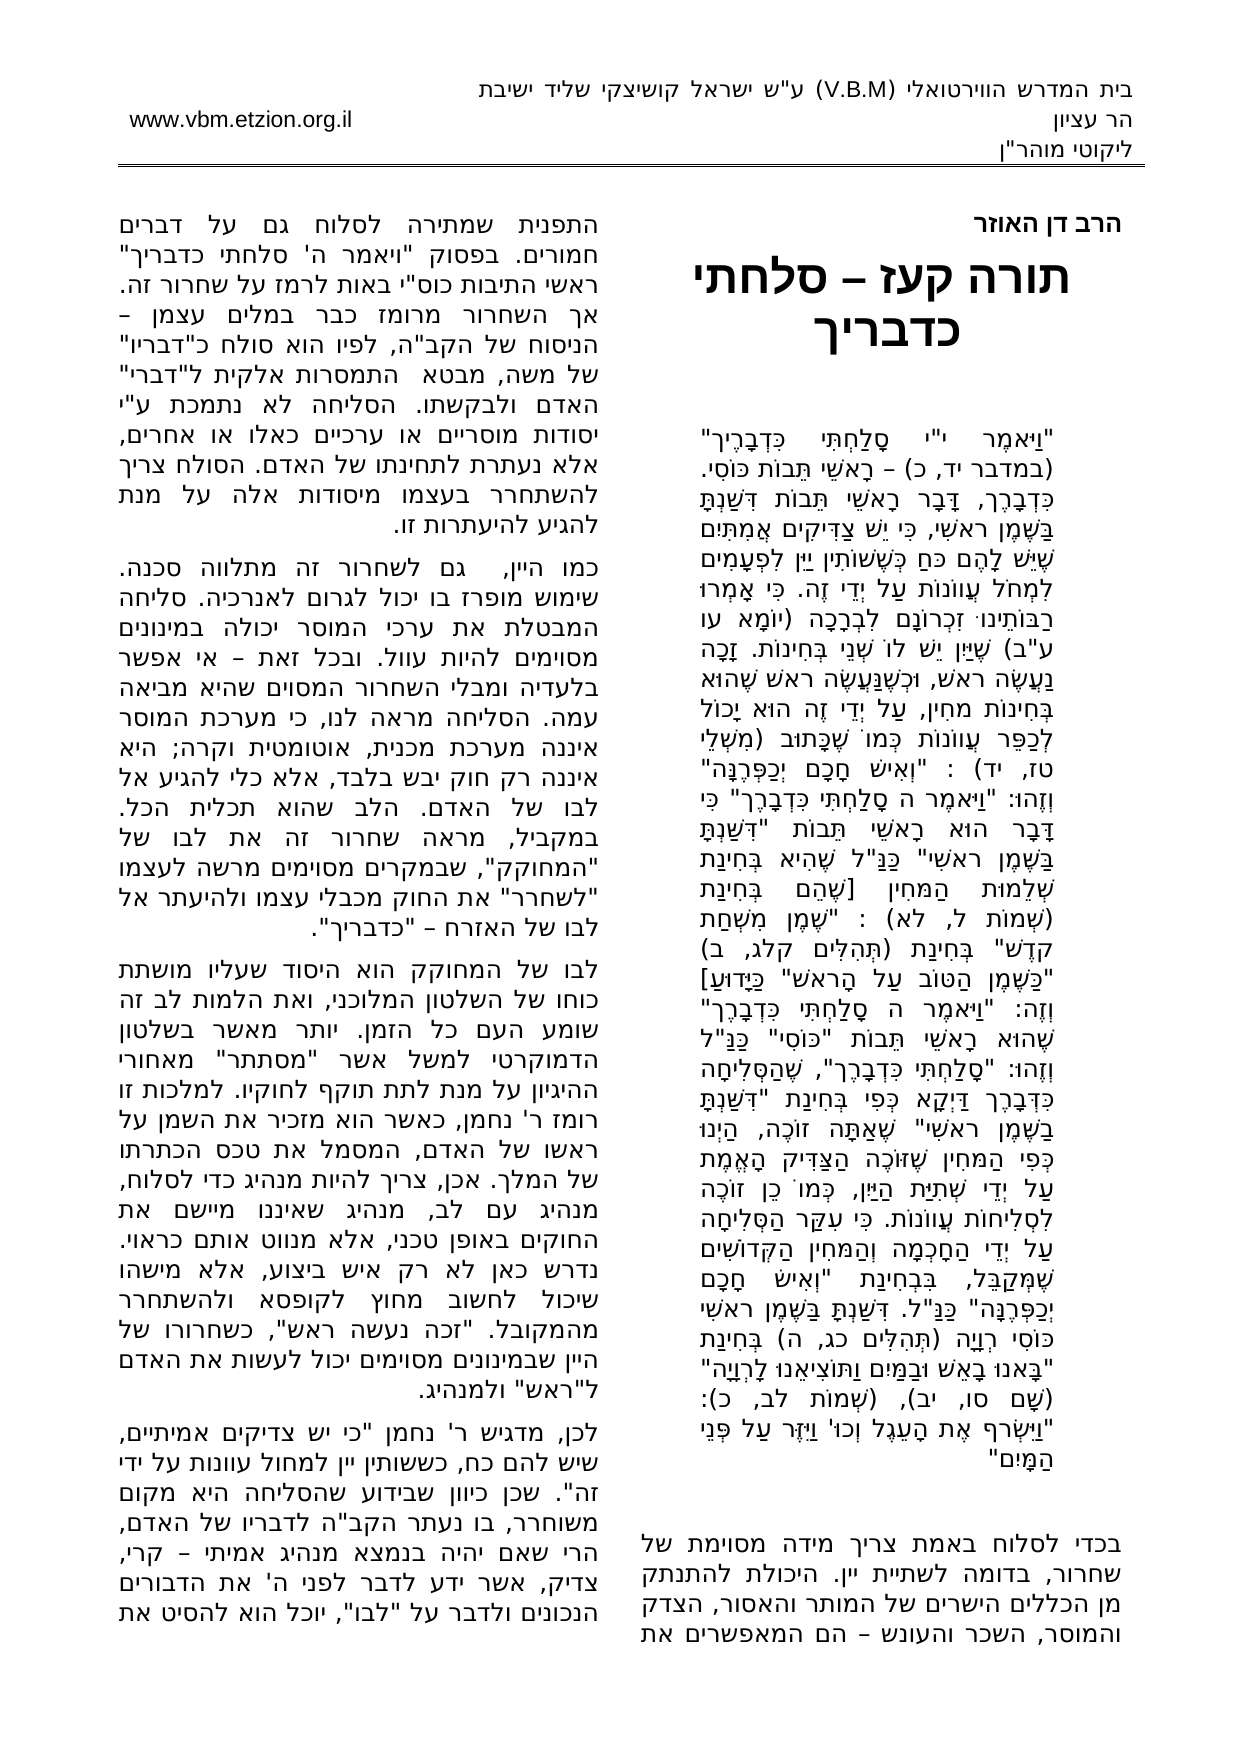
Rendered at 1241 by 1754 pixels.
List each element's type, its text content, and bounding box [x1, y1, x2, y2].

text "וַיּאמֶר י"י סָלַחְתִּי כִּדְבָרֶיך" (במדבר יד, כ) – רָאשֵׁי תֵּבוֹת כּוֹסִי. כִּדְבָרֶך, דָּבָר רָאשֵׁי תֵּבוֹת דִּשַׁנְתָּ בַּשֶּׁמֶן ראשִׁי, כִּי יֵשׁ צַדִּיקִים אֲמִתִּיִם שֶׁיֵּשׁ לָהֶם כּחַ כְּשֶׁשׁוֹתִין יַיִּן לִפְעָמִים לִמְחֹל עֲווֹנוֹת עַל יְדֵי זֶה. כִּי אָמְרוּ רַבּוֹתֵינוּ זִכְרוֹנָם לִבְרָכָה (יוֹמָא עו ע"ב) שֶׁיַּיִן יֵשׁ לוֹ שְׁנֵי בְּחִינוֹת. זָכָה נַעֲשֶׂה ראשׁ, וּכְשֶׁנַּעֲשֶׂה ראשׁ שֶׁהוּא בְּחִינוֹת מחִין, עַל יְדֵי זֶה הוּא יָכוֹל לְכַפֵּר עֲווֹנוֹת כְּמוֹ שֶׁכָּתוּב (מִשְׁלֵי טז, יד) : "וְאִישׁ חָכָם יְכַפְּרֶנָּה" וְזֶהוּ: "וַיּאמֶר ה סָלַחְתִּי כִּדְבָרֶך" כִּי דָּבָר הוּא רָאשֵׁי תֵּבוֹת "דִּשַּׁנְתָּ בַּשֶּׁמֶן ראשִׁי" כַּנַּ"ל שֶׁהִיא בְּחִינַת שְׁלֵמוּת הַמּחִין [שֶׁהֵם בְּחִינַת (שְׁמוֹת ל, לא) : "שֶׁמֶן מִשְׁחַת קדֶשׁ" בְּחִינַת (תְּהִלִּים קלג, ב) "כַּשֶּׁמֶן הַטּוֹב עַל הָראשׁ" כַּיָּדוּעַ] וְזֶה: "וַיּאמֶר ה סָלַחְתִּי כִּדְבָרֶך" שֶׁהוּא רָאשֵׁי תֵּבוֹת "כּוֹסִי" כַּנַּ"ל וְזֶהוּ: "סָלַחְתִּי כִּדְבָרֶך", שֶׁהַסְּלִיחָה כִּדְּבָרֶך דַּיְקָא כְּפִי בְּחִינַת "דִּשַּׁנְתָּ בַשֶּׁמֶן ראשִׁי" שֶׁאַתָּה זוֹכֶה, הַיְנוּ כְּפִי הַמּחִין שֶׁזּוֹכֶה הַצַּדִּיק הָאֱמֶת עַל יְדֵי שְׁתִיַּת הַיַּיִן, כְּמוֹ כֵן זוֹכֶה לִסְלִיחוֹת עֲווֹנוֹת. כִּי עִקַּר הַסְּלִיחָה עַל יְדֵי הַחָכְמָה וְהַמּחִין הַקְּדוֹשִׁים שֶׁמְּקַבֵּל, בִּבְחִינַת "וְאִישׁ חָכָם יְכַפְּרֶנָּה" כַּנַּ"ל. דִּשַּׁנְתָּ בַּשֶּׁמֶן ראשִׁי כּוֹסִי רְוָיָה (תְּהִלִּים כג, ה) בְּחִינַת "בָּאנוּ בָאֵשׁ וּבַמַּיִם וַתּוֹצִיאֵנוּ לָרְוָיָה" (שָׁם סו, יב), (שְׁמוֹת לב, כ): "וַיִּשְׂרף אֶת הָעֵגֶל וְכוּ' וַיִּזֶּר עַל פְּנֵי הַמָּיִם" [700, 424, 1054, 1474]
text בכדי לסלוח באמת צריך מידה מסוימת של שחרור, בדומה לשתיית יין. היכולת להתנתק מן הכללים הישרים של המותר והאסור, הצדק והמוסר, השכר והעונש – הם המאפשרים את התפנית שמתירה לסלוח גם על דברים חמורים. בפסוק "ויאמר ה' סלחתי כדבריך" ראשי התיבות כוס"י באות לרמז על שחרור זה. אך השחרור מרומז כבר במלים עצמן – הניסוח של הקב"ה, לפיו הוא סולח כ"דבריו" של משה, מבטא התמסרות אלקית ל"דברי" האדם ולבקשתו. הסליחה לא נתמכת ע"י יסודות מוסריים או ערכיים כאלו או אחרים, אלא נעתרת לתחינתו של האדם. הסולח צריך להשתחרר בעצמו מיסודות אלה על מנת להגיע להיעתרות זו. [118, 209, 599, 539]
text הרב דן האוזר [641, 209, 1122, 238]
text בכדי לסלוח באמת צריך מידה מסוימת של שחרור, בדומה לשתיית יין. היכולת להתנתק מן הכללים הישרים של המותר והאסור, הצדק והמוסר, השכר והעונש – הם המאפשרים את התפנית שמתירה לסלוח גם על דברים חמורים. בפסוק "ויאמר ה' סלחתי כדבריך" ראשי התיבות כוס"י באות לרמז על שחרור זה. אך השחרור מרומז כבר במלים עצמן – הניסוח של הקב"ה, לפיו הוא סולח כ"דבריו" של משה, מבטא התמסרות אלקית ל"דברי" האדם ולבקשתו. הסליחה לא נתמכת ע"י יסודות מוסריים או ערכיים כאלו או אחרים, אלא נעתרת לתחינתו של האדם. הסולח צריך להשתחרר בעצמו מיסודות אלה על מנת להגיע להיעתרות זו. [641, 1529, 1122, 1649]
text כמו היין, גם לשחרור זה מתלווה סכנה. שימוש מופרז בו יכול לגרום לאנרכיה. סליחה המבטלת את ערכי המוסר יכולה במינונים מסוימים להיות עוול. ובכל זאת – אי אפשר בלעדיה ומבלי השחרור המסוים שהיא מביאה עמה. הסליחה מראה לנו, כי מערכת המוסר איננה מערכת מכנית, אוטומטית וקרה; היא איננה רק חוק יבש בלבד, אלא כלי להגיע אל לבו של האדם. הלב שהוא תכלית הכל. במקביל, מראה שחרור זה את לבו של "המחוקק", שבמקרים מסוימים מרשה לעצמו "לשחרר" את החוק מכבלי עצמו ולהיעתר אל לבו של האזרח – "כדבריך". [118, 552, 599, 942]
subtitle תורה קעז – סלחתי כדבריך [641, 251, 1122, 356]
text לבו של המחוקק הוא היסוד שעליו מושתת כוחו של השלטון המלוכני, ואת הלמות לב זה שומע העם כל הזמן. יותר מאשר בשלטון הדמוקרטי למשל אשר "מסתתר" מאחורי ההיגיון על מנת לתת תוקף לחוקיו. למלכות זו רומז ר' נחמן, כאשר הוא מזכיר את השמן על ראשו של האדם, המסמל את טכס הכתרתו של המלך. אכן, צריך להיות מנהיג כדי לסלוח, מנהיג עם לב, מנהיג שאיננו מיישם את החוקים באופן טכני, אלא מנווט אותם כראוי. נדרש כאן לא רק איש ביצוע, אלא מישהו שיכול לחשוב מחוץ לקופסא ולהשתחרר מהמקובל. "זכה נעשה ראש", כשחרורו של היין שבמינונים מסוימים יכול לעשות את האדם ל"ראש" ולמנהיג. [118, 954, 599, 1404]
